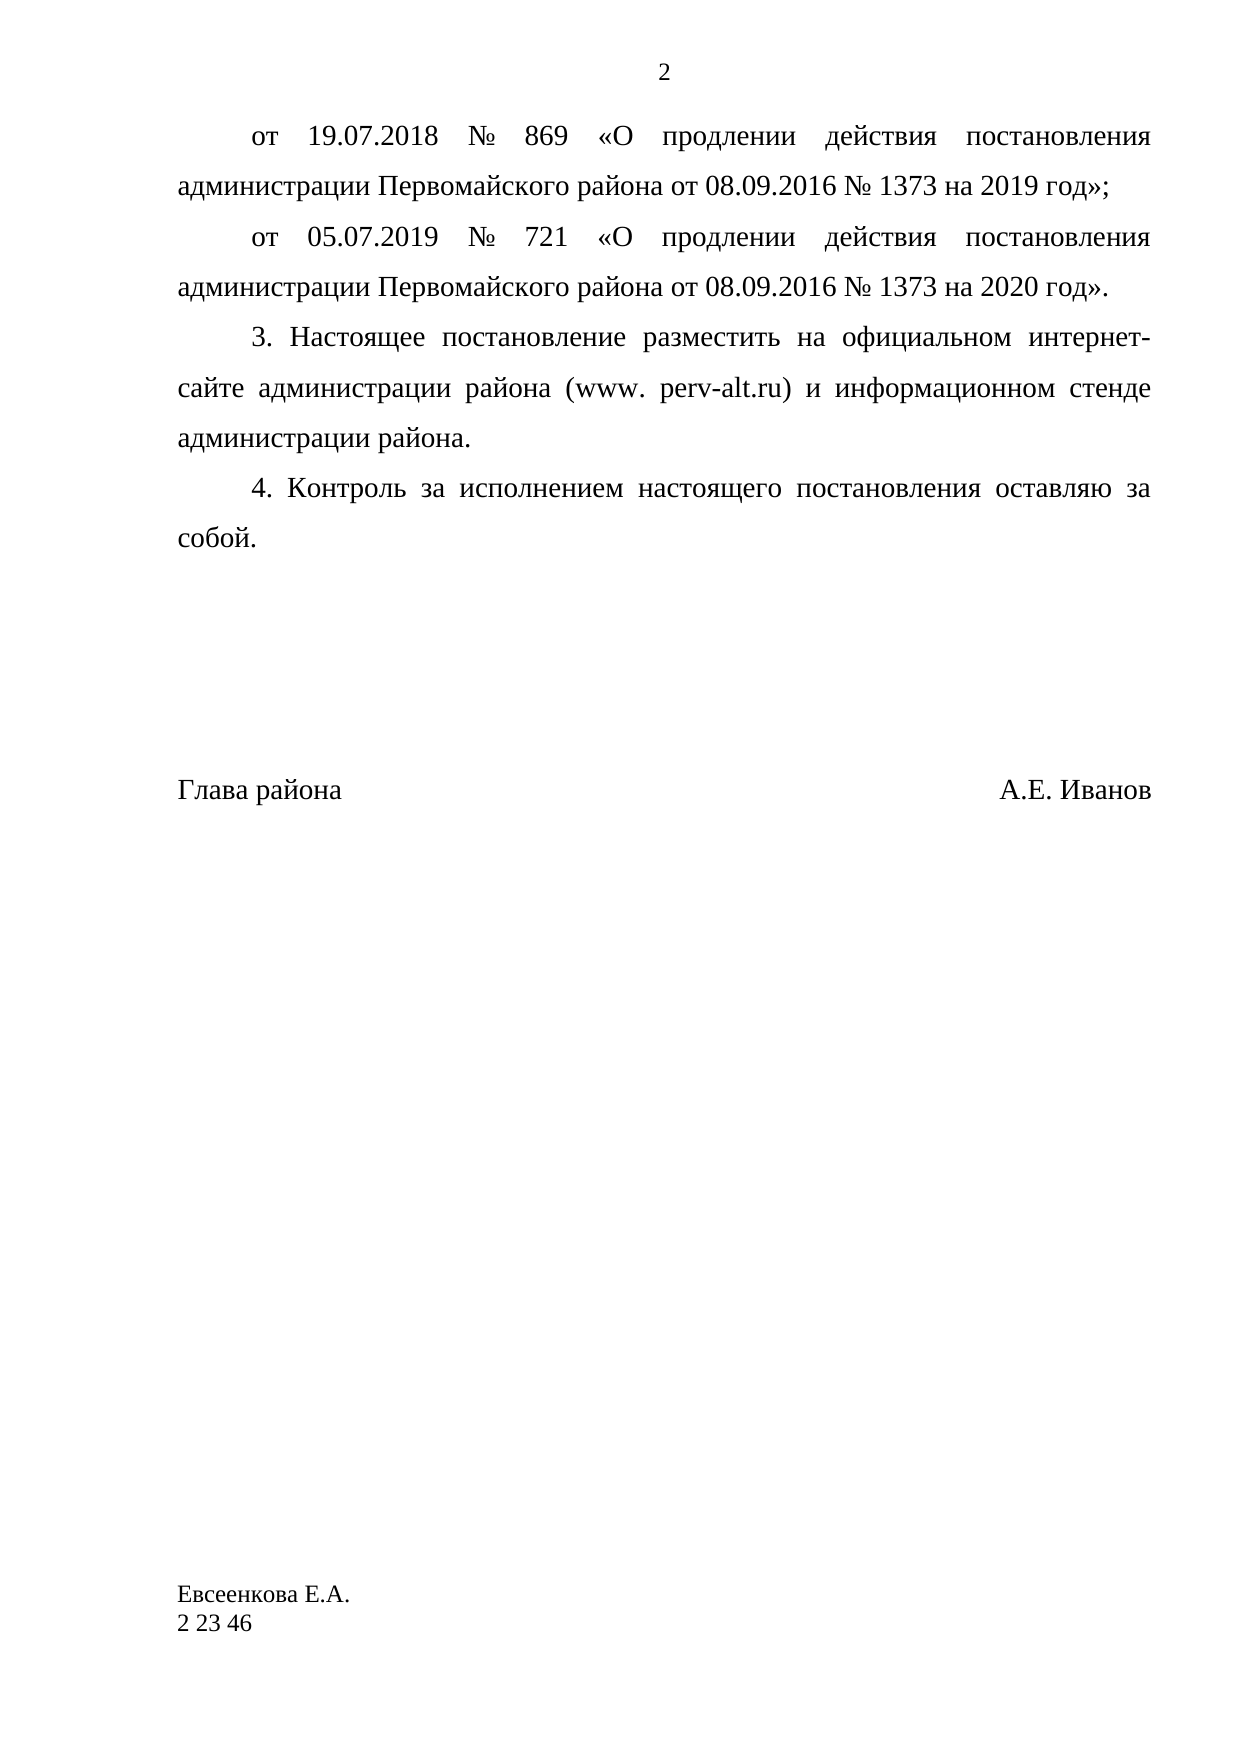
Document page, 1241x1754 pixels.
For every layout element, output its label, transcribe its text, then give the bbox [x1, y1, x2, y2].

text от 05.07.2019 № 721 «О продлении действия постановления администрации Первомайского района от 08.09.2016 № 1373 на 2020 год». [177, 219, 1152, 303]
text от 19.07.2018 № 869 «О продлении действия постановления администрации Первомайского района от 08.09.2016 № 1373 на 2019 год»; [177, 118, 1152, 202]
text 3. Настоящее постановление разместить на официальном интернет-сайте администрации района (www. perv-alt.ru) и информационном стенде администрации района. [177, 319, 1152, 453]
text 4. Контроль за исполнением настоящего постановления оставляю за собой. [177, 470, 1152, 554]
subtitle Глава района А.Е. Иванов [177, 772, 1152, 806]
